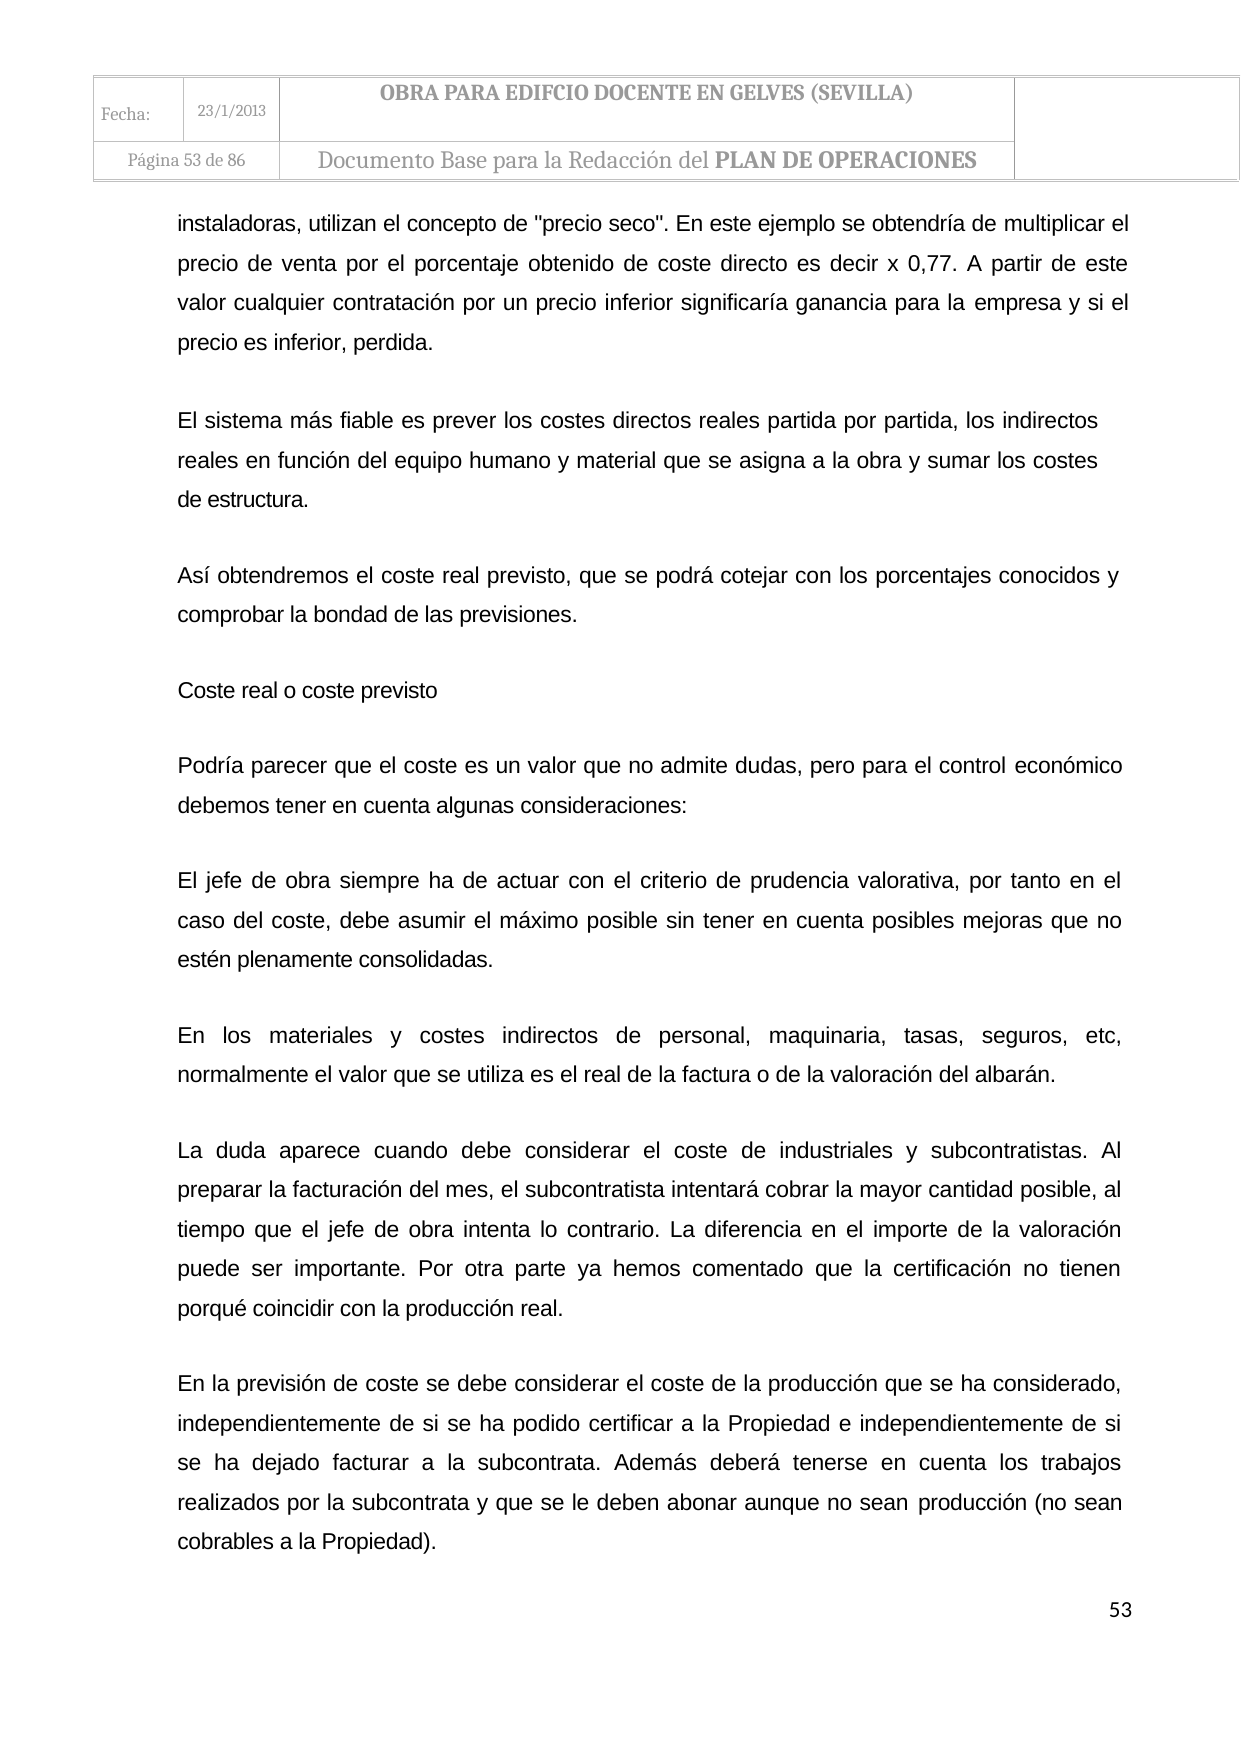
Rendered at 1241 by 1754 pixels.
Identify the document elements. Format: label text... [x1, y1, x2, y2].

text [177, 210, 1129, 355]
text En los materiales y costes indirectos de personal, maquinaria, tasas, seguros, etc, normalmente el valor que se utiliza es el real de la factura o de la valoración del albarán. [177, 1022, 1123, 1088]
text El sistema más fiable es prever los costes directos reales partida por partida, los indirectos reales en función del equipo humano y material que se asigna a la obra y sumar los costes de estructura. [177, 407, 1099, 513]
text La duda aparece cuando debe considerar el coste de industriales y subcontratistas. Al preparar la facturación del mes, el subcontratista intentará cobrar la mayor cantidad posible, al tiempo que el jefe de obra intenta lo contrario. La diferencia en el importe de la valoración puede ser importante. Por otra parte ya hemos comentado que la certificación no tienen porqué coincidir con la producción real. [177, 1137, 1123, 1321]
text El jefe de obra siempre ha de actuar con el criterio de prudencia valorativa, por tanto en el caso del coste, debe asumir el máximo posible sin tener en cuenta posibles mejoras que no estén plenamente consolidadas. [177, 867, 1123, 973]
text En la previsión de coste se debe considerar el coste de la producción que se ha considerado, independientemente de si se ha podido certificar a la Propiedad e independientemente de si se ha dejado facturar a la subcontrata. Además deberá tenerse en cuenta los trabajos realizados por la subcontrata y que se le deben abonar aunque no sean producción (no sean cobrables a la Propiedad). [177, 1370, 1123, 1555]
text Podría parecer que el coste es un valor que no admite dudas, pero para el control económico debemos tener en cuenta algunas consideraciones: [177, 752, 1123, 818]
text Así obtendremos el coste real previsto, que se podrá cotejar con los porcentajes conocidos y comprobar la bondad de las previsiones. [177, 562, 1121, 628]
text Coste real o coste previsto [177, 677, 449, 703]
